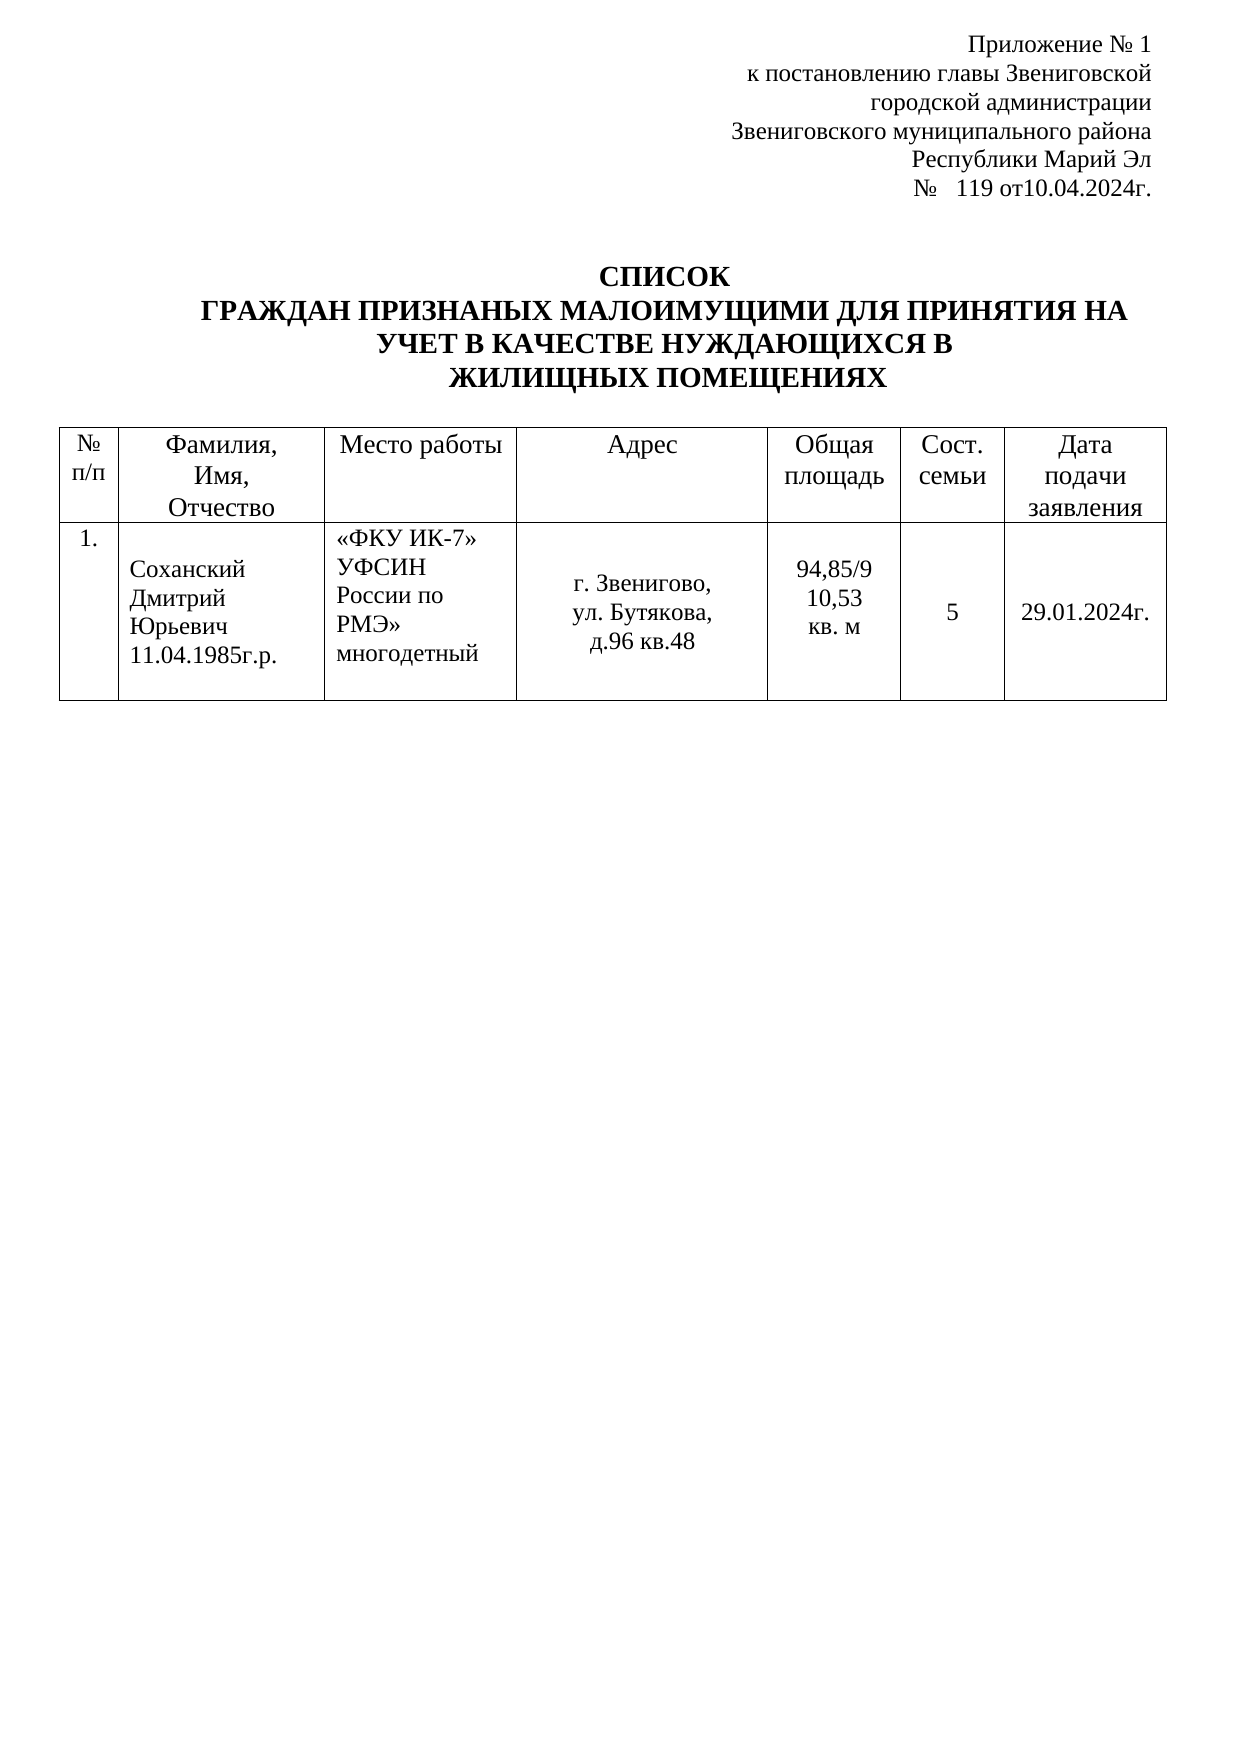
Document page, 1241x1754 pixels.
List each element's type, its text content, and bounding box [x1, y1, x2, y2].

table_header Общая площадь [768, 428, 900, 522]
text № 119 от10.04.2024г. [177, 173, 1152, 202]
table_header Место работы [325, 428, 516, 522]
text Приложение № 1 [177, 29, 1152, 58]
table_cell «ФКУ ИК-7» УФСИН России по РМЭ» многодетный [325, 523, 516, 700]
text Республики Марий Эл [177, 144, 1152, 173]
table_cell 29.01.2024г. [1005, 523, 1166, 700]
table_header Фамилия, Имя, Отчество [119, 428, 324, 522]
table_header Дата подачи заявления [1005, 428, 1166, 522]
text ГРАЖДАН ПРИЗНАНЫХ МАЛОИМУЩИМИ ДЛЯ ПРИНЯТИЯ НА УЧЕТ В КАЧЕСТВЕ НУЖДАЮЩИХСЯ В [177, 293, 1152, 360]
table_cell 1. [60, 523, 118, 700]
text к постановлению главы Звениговской [177, 58, 1152, 87]
table_header Сост. семьи [901, 428, 1004, 522]
table_cell 5 [901, 523, 1004, 700]
text городской администрации [177, 87, 1152, 116]
text ЖИЛИЩНЫХ ПОМЕЩЕНИЯХ [177, 360, 1152, 394]
table_cell Соханский Дмитрий Юрьевич 11.04.1985г.р. [119, 523, 324, 700]
table_cell г. Звенигово, ул. Бутякова, д.96 кв.48 [517, 523, 767, 700]
table_cell 94,85/9 10,53 кв. м [768, 523, 900, 700]
text Звениговского муниципального района [177, 116, 1152, 144]
table_header Адрес [517, 428, 767, 522]
text СПИСОК [177, 259, 1152, 293]
table_header № п/п [60, 428, 118, 522]
